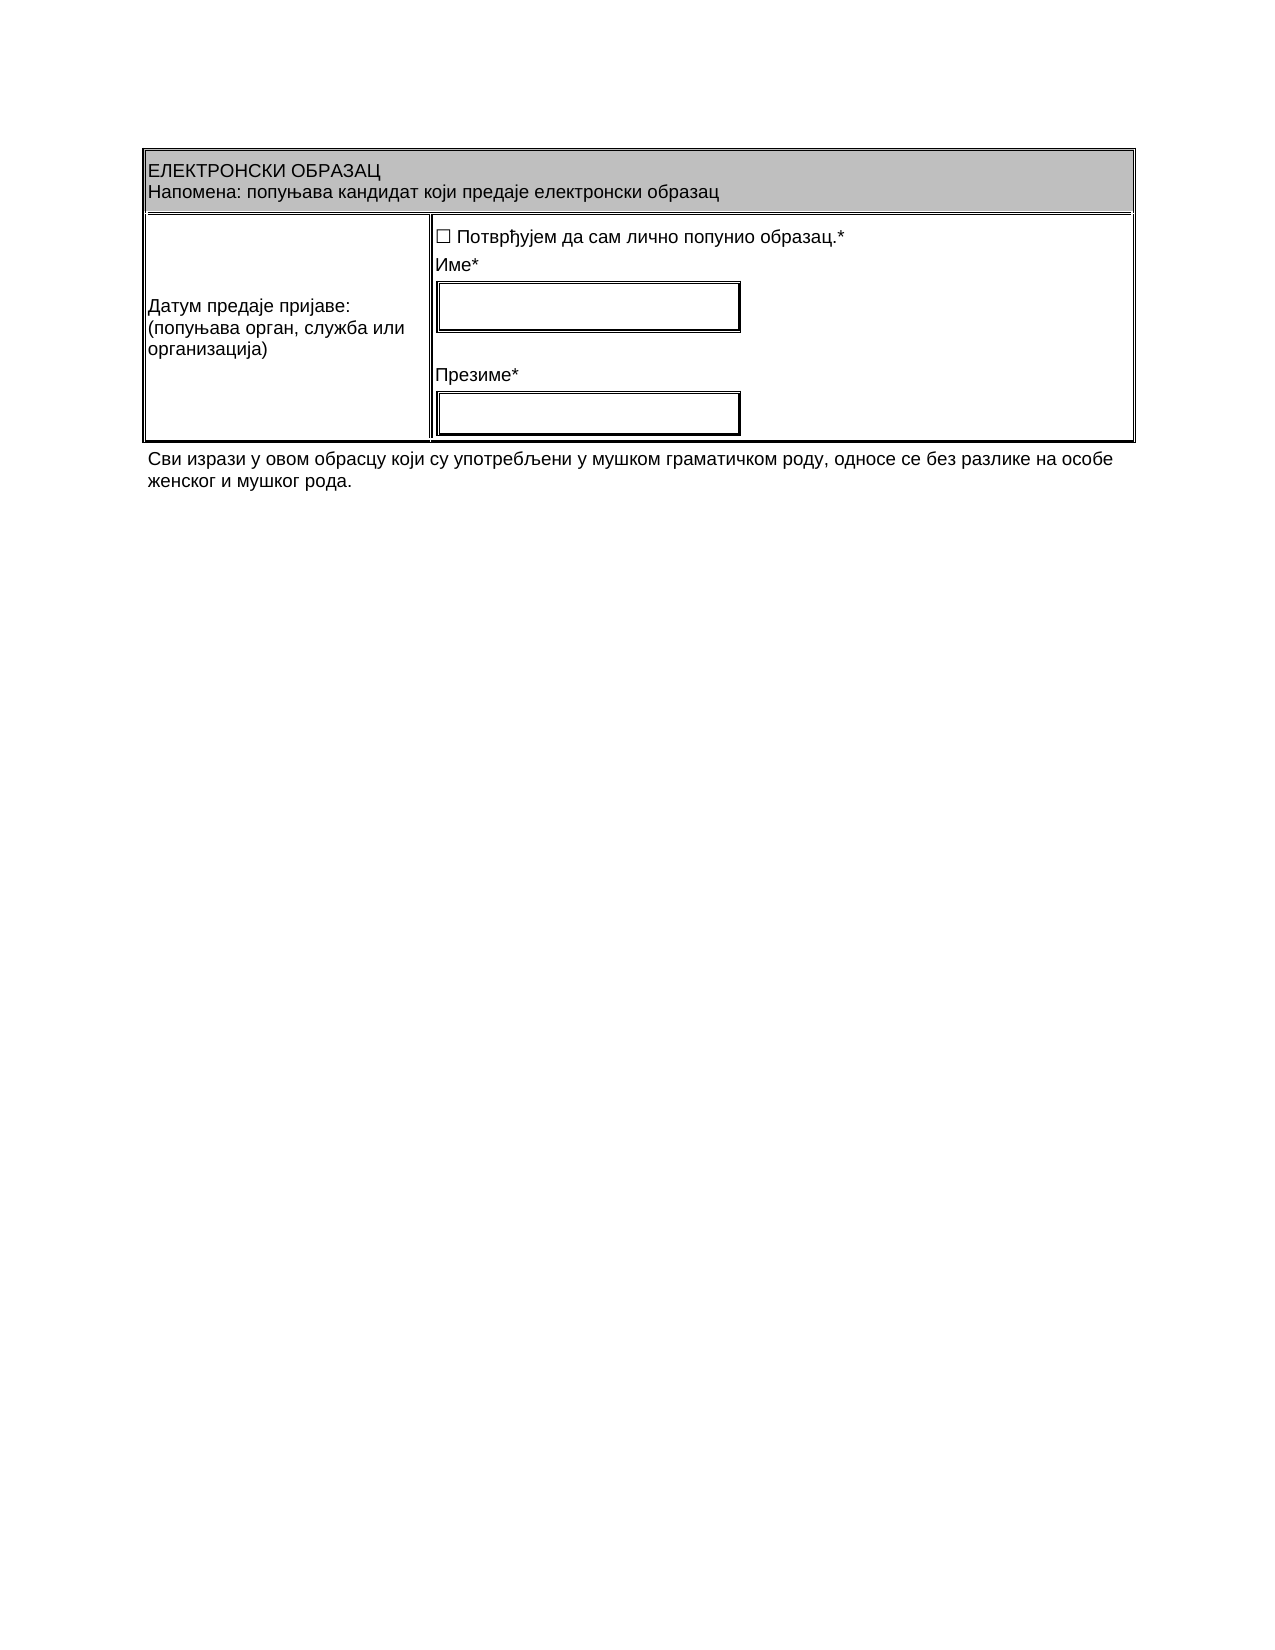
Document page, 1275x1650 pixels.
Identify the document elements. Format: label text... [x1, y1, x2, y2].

table_header ЕЛЕКТРОНСКИ ОБРАЗАЦ Напомена: попуњава кандидат који предаје електронски образац [146, 151, 1133, 211]
table_cell ☐ Потврђујем да сам лично попунио образац.* Име* Презиме* [431, 211, 1133, 440]
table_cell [146, 211, 431, 440]
text Сви изрази у овом обрасцу који су употребљени у мушком граматичком роду, односе се без разлике на особе женског и мушког рода. [148, 448, 1127, 491]
